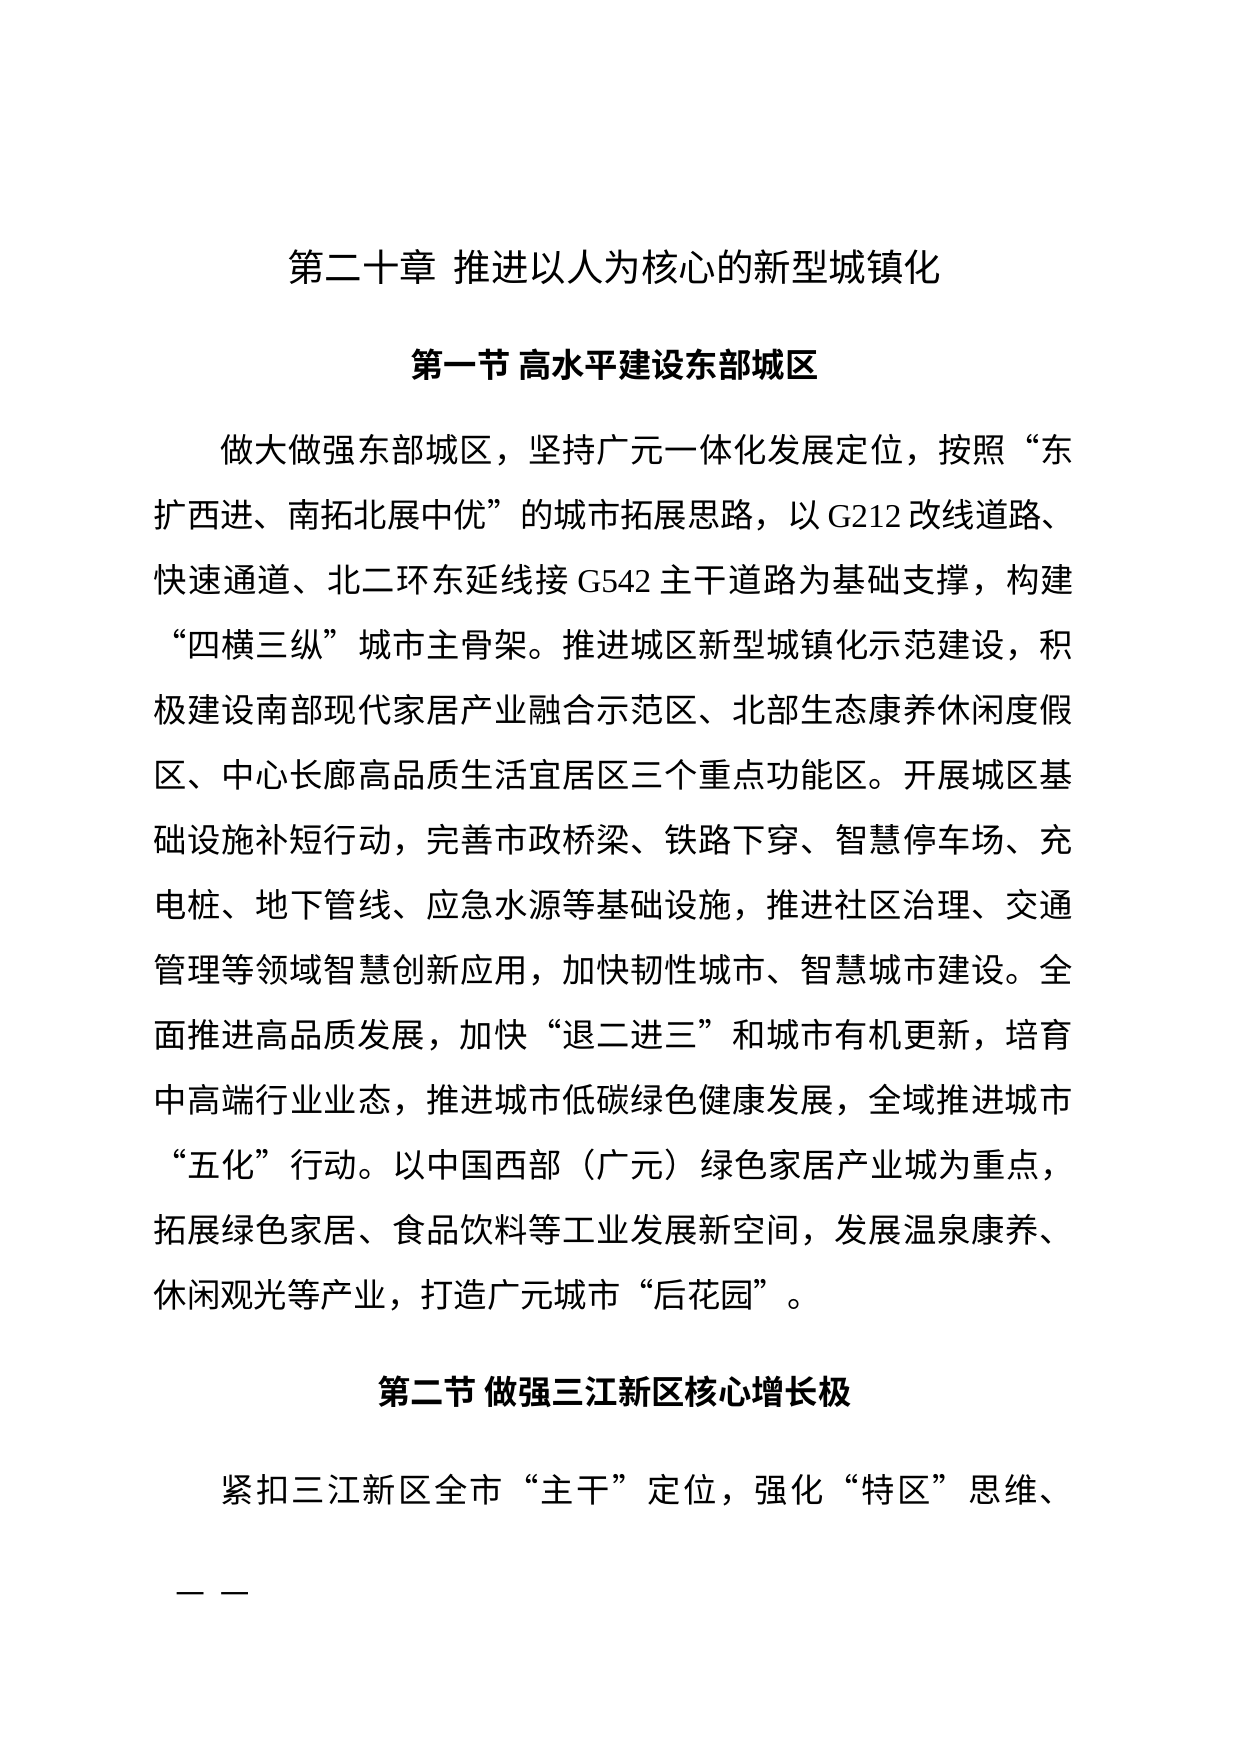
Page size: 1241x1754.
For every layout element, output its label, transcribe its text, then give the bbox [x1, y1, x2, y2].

text 做大做强东部城区，坚持广元一体化发展定位，按照“东扩西进、南拓北展中优”的城市拓展思路，以G212改线道路、快速通道、北二环东延线接G542主干道路为基础支撑，构建“四横三纵”城市主骨架。推进城区新型城镇化示范建设，积极建设南部现代家居产业融合示范区、北部生态康养休闲度假区、中心长廊高品质生活宜居区三个重点功能区。开展城区基础设施补短行动，完善市政桥梁、铁路下穿、智慧停车场、充电桩、地下管线、应急水源等基础设施，推进社区治理、交通管理等领域智慧创新应用，加快韧性城市、智慧城市建设。全面推进高品质发展，加快“退二进三”和城市有机更新，培育中高端行业业态，推进城市低碳绿色健康发展，全域推进城市“五化”行动。以中国西部（广元）绿色家居产业城为重点，拓展绿色家居、食品饮料等工业发展新空间，发展温泉康养、休闲观光等产业，打造广元城市“后花园”。 [153, 415, 1075, 1325]
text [153, 1455, 1075, 1520]
text 第一节 高水平建设东部城区 [153, 330, 1075, 395]
text 第二十章 推进以人为核心的新型城镇化 [153, 233, 1075, 298]
text 第二节 做强三江新区核心增长极 [153, 1357, 1075, 1422]
